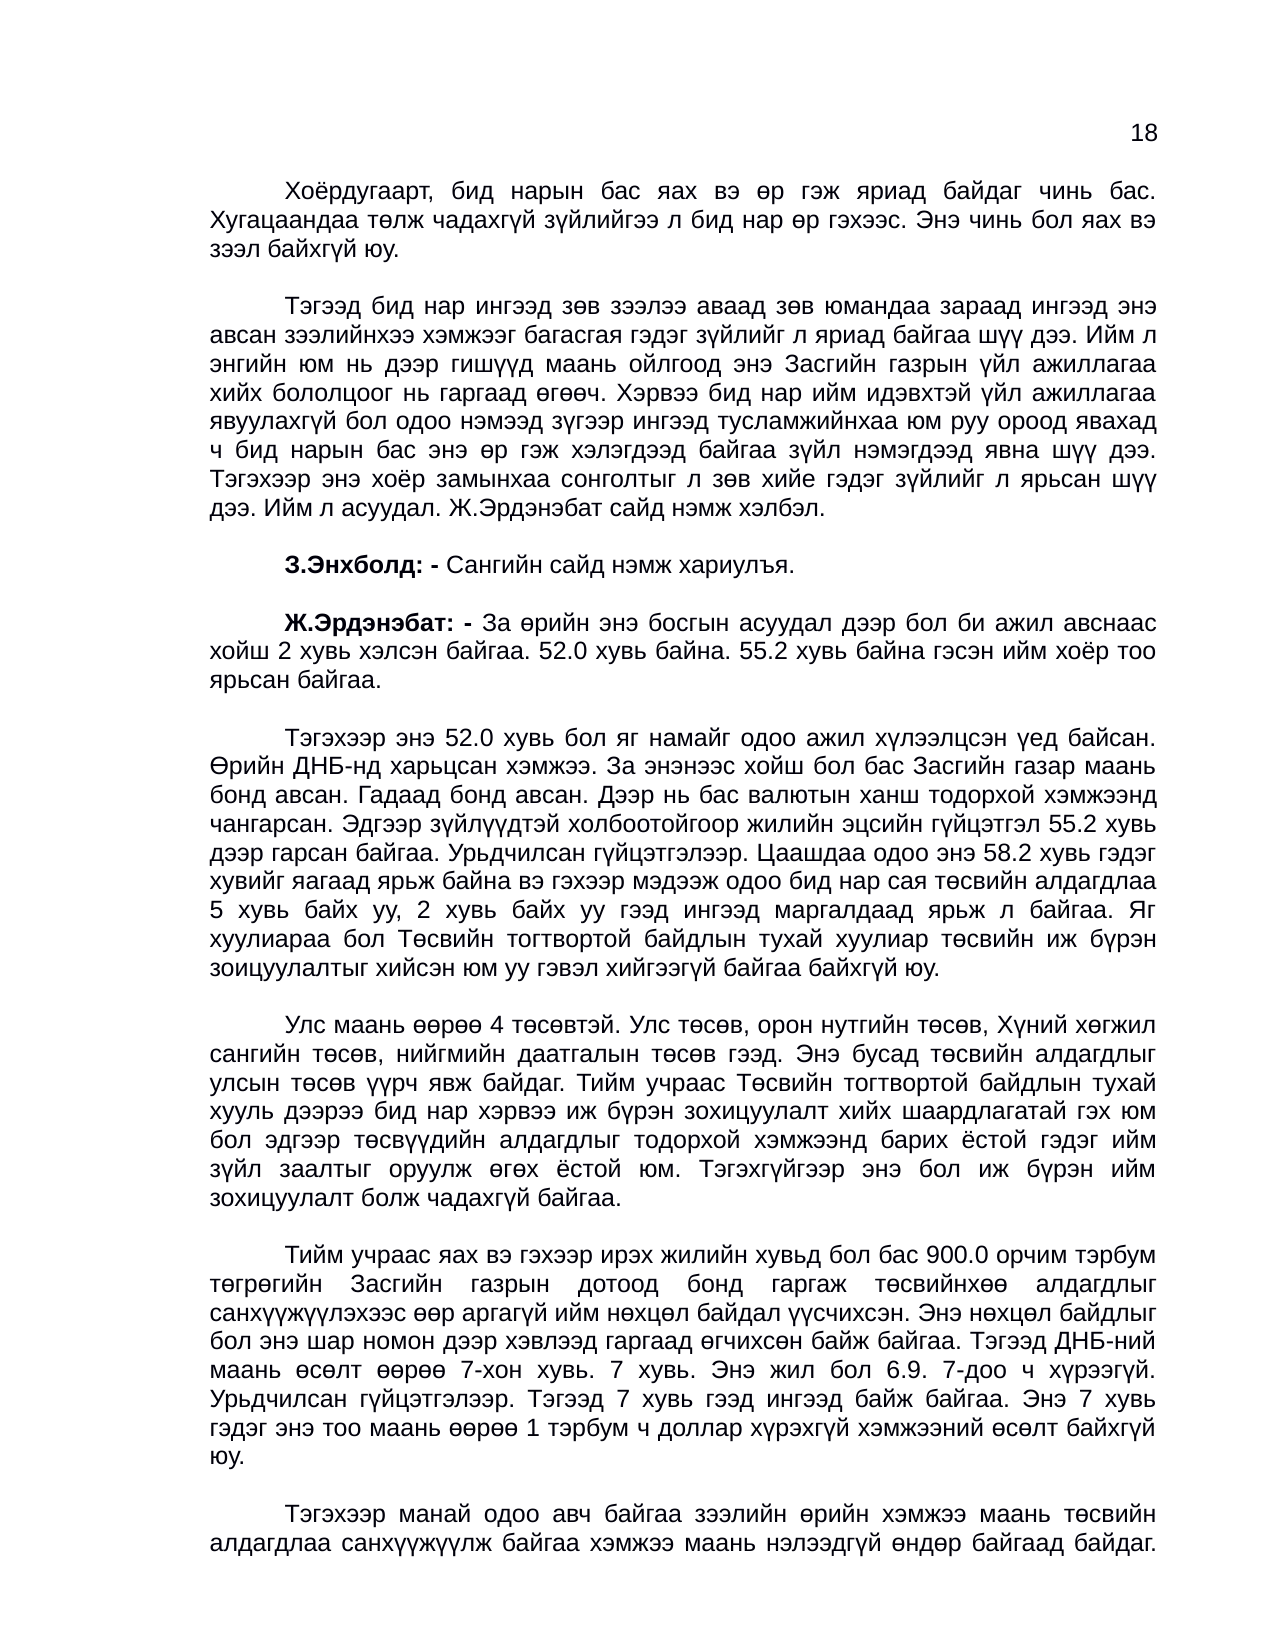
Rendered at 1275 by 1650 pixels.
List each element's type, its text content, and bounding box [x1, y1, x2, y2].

text Улс маань өөрөө 4 төсөвтэй. Улс төсөв, орон нутгийн төсөв, Хүний хөгжил сангийн төсөв, нийгмийн даатгалын төсөв гээд. Энэ бусад төсвийн алдагдлыг улсын төсөв үүрч явж байдаг. Тийм учраас Төсвийн тогтвортой байдлын тухай хууль дээрээ бид нар хэрвээ иж бүрэн зохицуулалт хийх шаардлагатай гэх юм бол эдгээр төсвүүдийн алдагдлыг тодорхой хэмжээнд барих ёстой гэдэг ийм зүйл заалтыг оруулж өгөх ёстой юм. Тэгэхгүйгээр энэ бол иж бүрэн ийм зохицуулалт болж чадахгүй байгаа. [209, 1010, 1158, 1211]
text З.Энхболд: - Сангийн сайд нэмж хариулъя. [209, 550, 1158, 579]
text Тэгэхээр энэ 52.0 хувь бол яг намайг одоо ажил хүлээлцсэн үед байсан. Өрийн ДНБ-нд харьцсан хэмжээ. За энэнээс хойш бол бас Засгийн газар маань бонд авсан. Гадаад бонд авсан. Дээр нь бас валютын ханш тодорхой хэмжээнд чангарсан. Эдгээр зүйлүүдтэй холбоотойгоор жилийн эцсийн гүйцэтгэл 55.2 хувь дээр гарсан байгаа. Урьдчилсан гүйцэтгэлээр. Цаашдаа одоо энэ 58.2 хувь гэдэг хувийг яагаад ярьж байна вэ гэхээр мэдээж одоо бид нар сая төсвийн алдагдлаа 5 хувь байх уу, 2 хувь байх уу гээд ингээд маргалдаад ярьж л байгаа. Яг хуулиараа бол Төсвийн тогтвортой байдлын тухай хуулиар төсвийн иж бүрэн зоицуулалтыг хийсэн юм уу гэвэл хийгээгүй байгаа байхгүй юу. [209, 723, 1158, 981]
text Тийм учраас яах вэ гэхээр ирэх жилийн хувьд бол бас 900.0 орчим тэрбум төгрөгийн Засгийн газрын дотоод бонд гаргаж төсвийнхөө алдагдлыг санхүүжүүлэхээс өөр аргагүй ийм нөхцөл байдал үүсчихсэн. Энэ нөхцөл байдлыг бол энэ шар номон дээр хэвлээд гаргаад өгчихсөн байж байгаа. Тэгээд ДНБ-ний маань өсөлт өөрөө 7-хон хувь. 7 хувь. Энэ жил бол 6.9. 7-доо ч хүрээгүй. Урьдчилсан гүйцэтгэлээр. Тэгээд 7 хувь гээд ингээд байж байгаа. Энэ 7 хувь гэдэг энэ тоо маань өөрөө 1 тэрбум ч доллар хүрэхгүй хэмжээний өсөлт байхгүй юу. [209, 1240, 1158, 1470]
text Тэгээд бид нар ингээд зөв зээлээ аваад зөв юмандаа зараад ингээд энэ авсан зээлийнхээ хэмжээг багасгая гэдэг зүйлийг л яриад байгаа шүү дээ. Ийм л энгийн юм нь дээр гишүүд маань ойлгоод энэ Засгийн газрын үйл ажиллагаа хийх бололцоог нь гаргаад өгөөч. Хэрвээ бид нар ийм идэвхтэй үйл ажиллагаа явуулахгүй бол одоо нэмээд зүгээр ингээд тусламжийнхаа юм руу ороод явахад ч бид нарын бас энэ өр гэж хэлэгдээд байгаа зүйл нэмэгдээд явна шүү дээ. Тэгэхээр энэ хоёр замынхаа сонголтыг л зөв хийе гэдэг зүйлийг л ярьсан шүү дээ. Ийм л асуудал. Ж.Эрдэнэбат сайд нэмж хэлбэл. [209, 291, 1158, 521]
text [209, 1499, 1158, 1556]
text Хоёрдугаарт, бид нарын бас яах вэ өр гэж яриад байдаг чинь бас. Хугацаандаа төлж чадахгүй зүйлийгээ л бид нар өр гэхээс. Энэ чинь бол яах вэ зээл байхгүй юу. [209, 176, 1158, 263]
text Ж.Эрдэнэбат: - За өрийн энэ босгын асуудал дээр бол би ажил авснаас хойш 2 хувь хэлсэн байгаа. 52.0 хувь байна. 55.2 хувь байна гэсэн ийм хоёр тоо ярьсан байгаа. [209, 608, 1158, 694]
